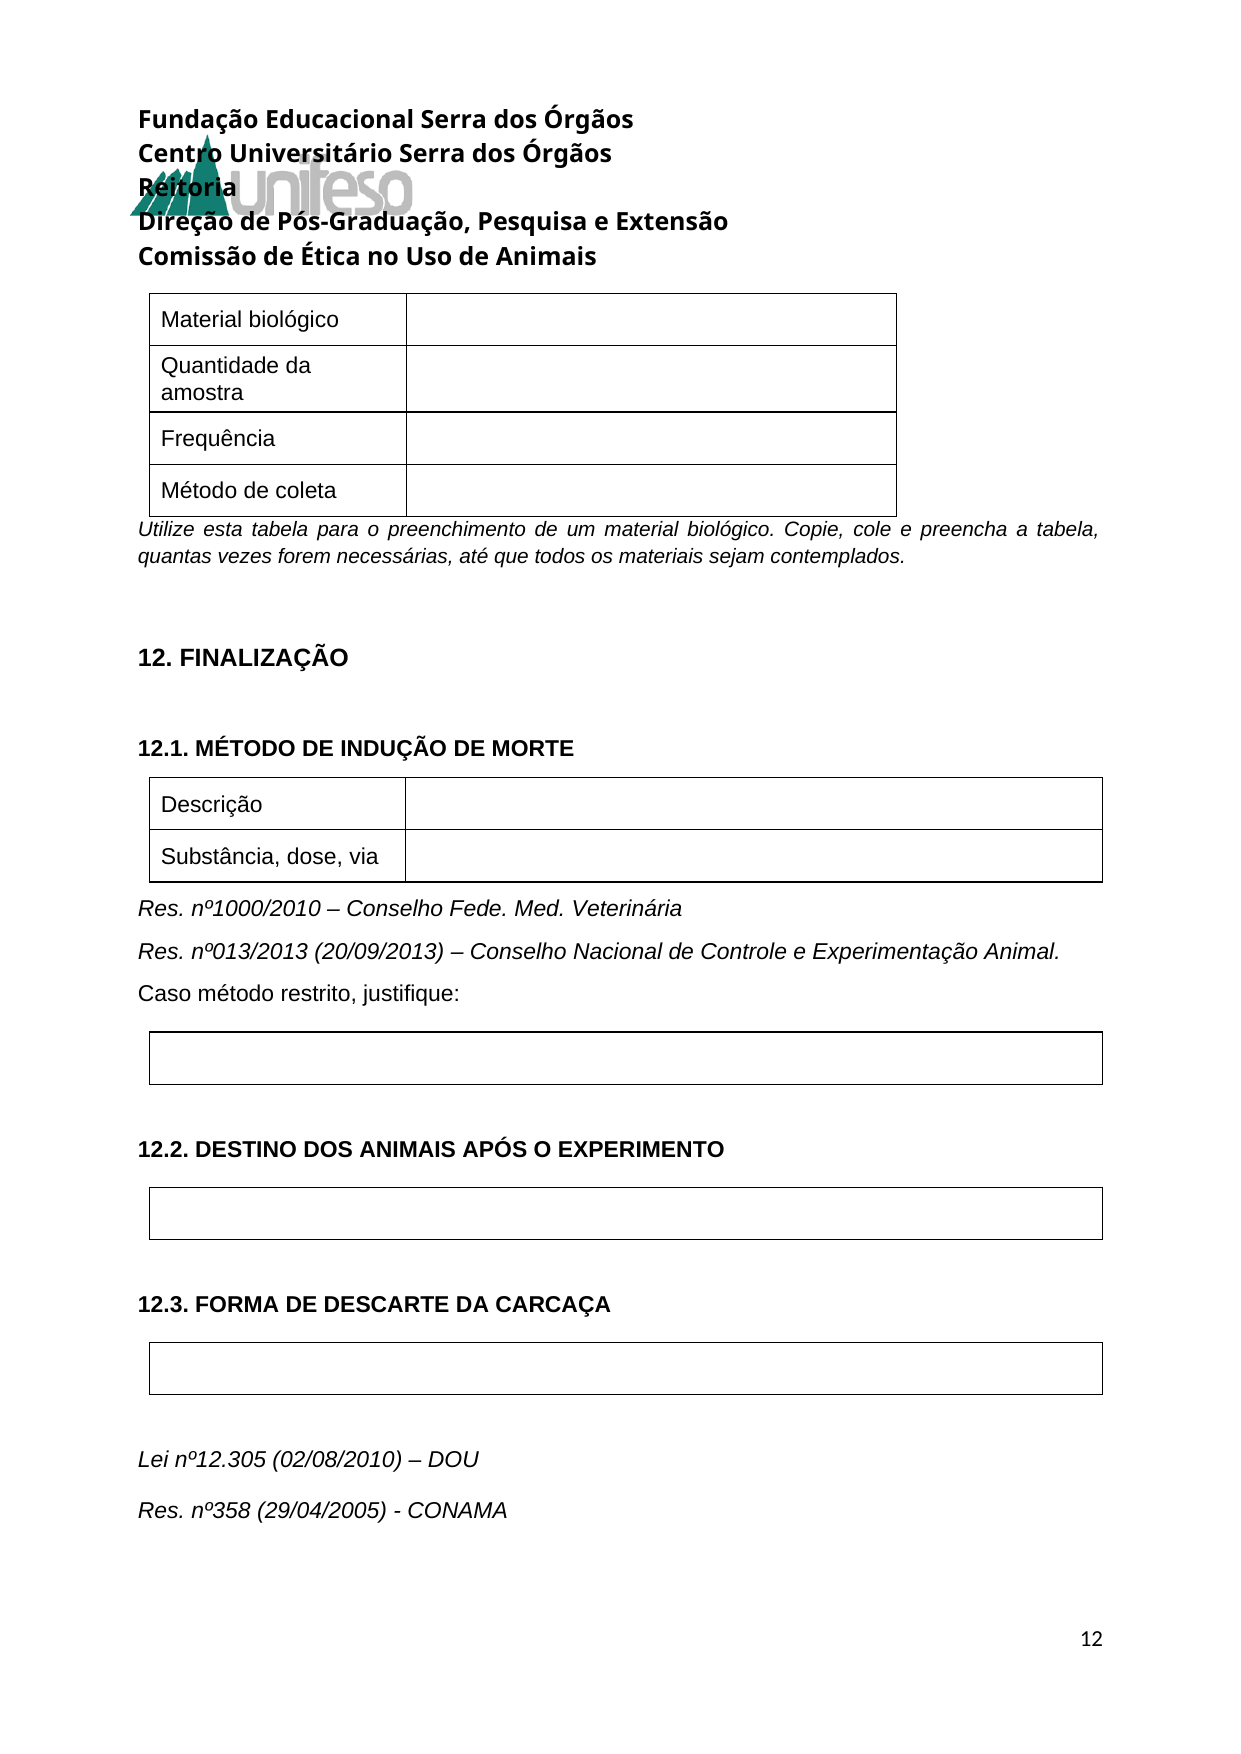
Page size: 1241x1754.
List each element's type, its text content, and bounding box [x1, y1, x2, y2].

table_header Descrição [150, 778, 405, 829]
text 12.1. MÉTODO DE INDUÇÃO DE MORTE [138, 734, 1103, 761]
table_cell [407, 413, 896, 463]
table_header [150, 1343, 1102, 1394]
text Lei nº12.305 (02/08/2010) – DOU [138, 1446, 1103, 1472]
text 12. FINALIZAÇÃO [138, 643, 1103, 672]
table_cell [407, 346, 896, 411]
table_cell [406, 830, 1102, 881]
table_cell [407, 465, 896, 516]
text Res. nº1000/2010 – Conselho Fede. Med. Veterinária [138, 895, 1103, 921]
text Res. nº358 (29/04/2005) - CONAMA [138, 1497, 1103, 1523]
picture [364, 118, 370, 125]
text Res. nº013/2013 (20/09/2013) – Conselho Nacional de Controle e Experimentação Animal. [138, 938, 1103, 964]
table_cell Quantidade da amostra [150, 346, 406, 411]
text Caso método restrito, justifique: [138, 980, 1103, 1007]
table_cell Método de coleta [150, 465, 406, 516]
table_header [406, 778, 1102, 829]
table_header [150, 1033, 1102, 1083]
table_header [407, 294, 896, 345]
text Utilize esta tabela para o preenchimento de um material biológico. Copie, cole e preencha a tabela, quantas vezes forem necessárias, até que todos os materiais sejam contemplados. [138, 517, 1103, 568]
picture [129, 118, 413, 231]
table_header Material biológico [150, 294, 406, 345]
text 12.3. Forma de descarte da carcaça [138, 1291, 1103, 1317]
table_header [150, 1188, 1102, 1239]
picture [248, 118, 254, 125]
table_cell Frequência [150, 413, 406, 463]
table_cell Substância, dose, via [150, 830, 405, 881]
text 12.2. DESTINO DOS ANIMAIS APÓS O EXPERIMENTO [138, 1136, 1103, 1162]
